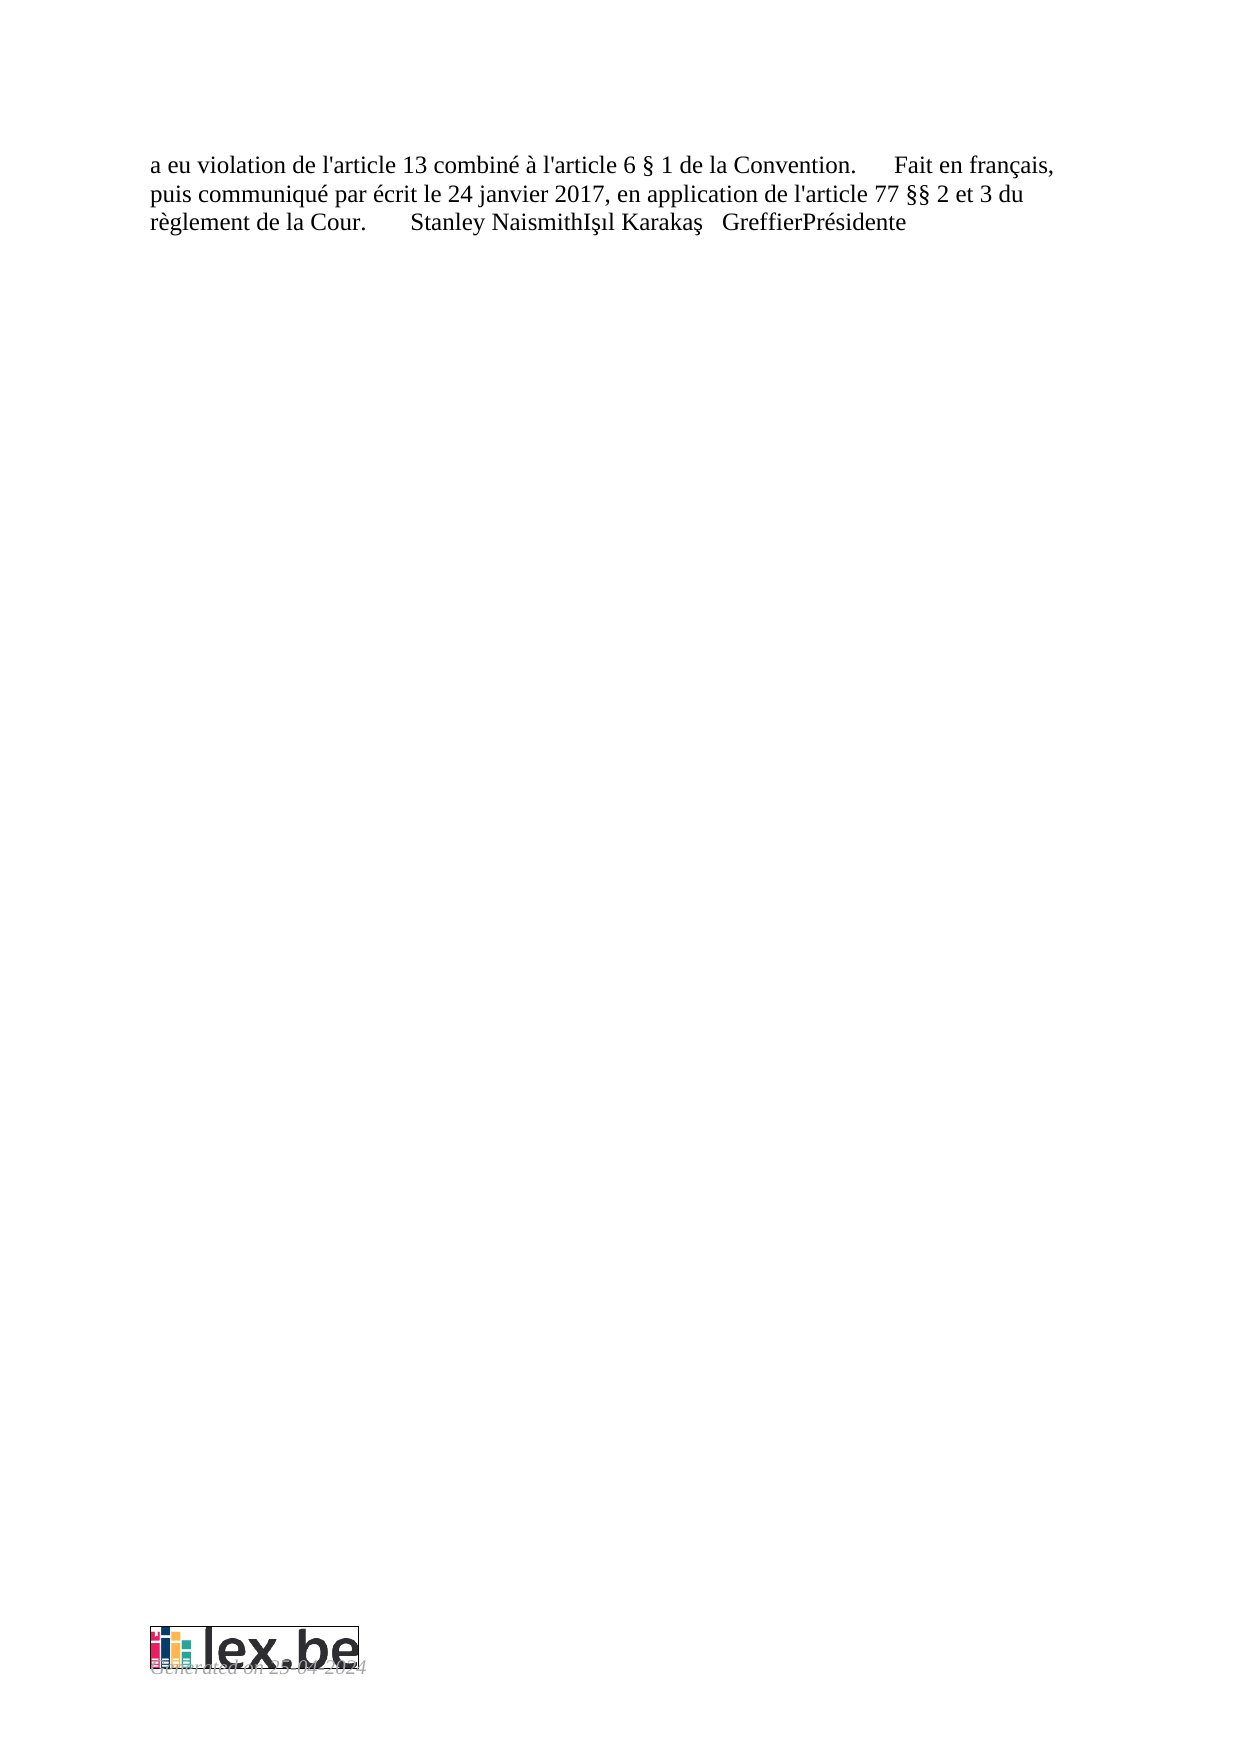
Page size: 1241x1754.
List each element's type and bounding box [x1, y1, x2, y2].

picture [151, 1627, 358, 1668]
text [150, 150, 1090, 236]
